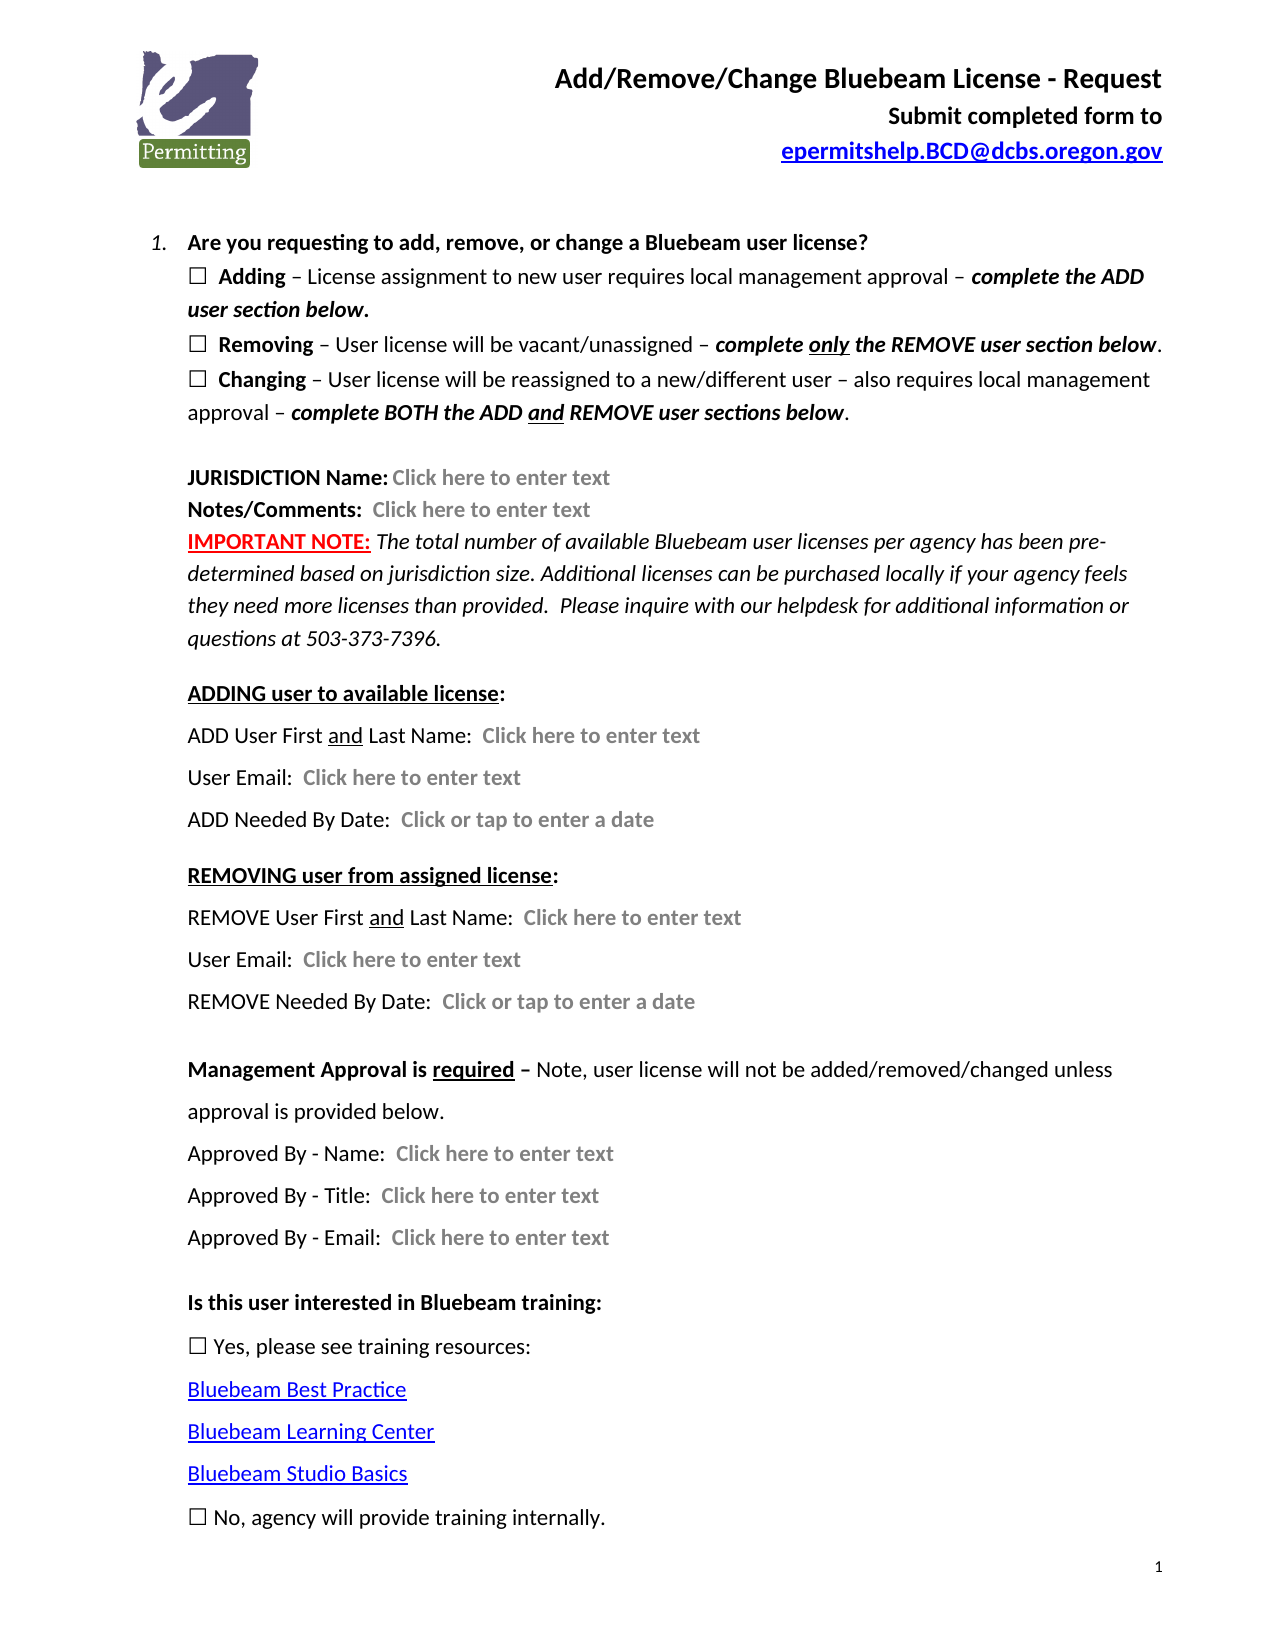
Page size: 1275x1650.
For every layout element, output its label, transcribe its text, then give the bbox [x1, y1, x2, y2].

list Are you requesting to add, remove, or change a Bluebeam user license? Adding – License assignment to new user requires local management approval – complete the ADD user section below. [150, 228, 1162, 323]
list Approved By - Name: Approved By - Title: Approved By - Email: [187, 1139, 1162, 1251]
list ADD Needed By Date: [187, 805, 1162, 861]
list ADDING user to available license: [187, 679, 1162, 707]
list Management Approval is required – Note, user license will not be added/removed/changed unless approval is provided below. [187, 1055, 1162, 1125]
list Bluebeam Studio Basics No, agency will provide training internally. [187, 1459, 1162, 1532]
list ADD User First and Last Name: User Email: [187, 721, 1162, 791]
list IMPORTANT NOTE: The total number of available Bluebeam user licenses per agency has been pre-determined based on jurisdiction size. Additional licenses can be purchased locally if your agency feels they need more licenses than provided. Please inquire with our helpdesk for additional information or questions at 503-373-7396. [187, 527, 1162, 652]
list REMOVE User First and Last Name: User Email: [187, 903, 1162, 973]
list REMOVING user from assigned license: [187, 861, 1162, 889]
list Is this user interested in Bluebeam training: [187, 1288, 1162, 1316]
list Bluebeam Learning Center [187, 1417, 1162, 1445]
picture [136, 51, 259, 168]
list Removing – User license will be vacant/unassigned – complete only the REMOVE user section below. Changing – User license will be reassigned to a new/different user – also requires local management approval – complete BOTH the ADD and REMOVE user sections below. JURISDICTION Name: Notes/Comments: [187, 328, 1162, 523]
list REMOVE Needed By Date: [187, 987, 1162, 1015]
list Yes, please see training resources: Bluebeam Best Practice [187, 1330, 1162, 1403]
